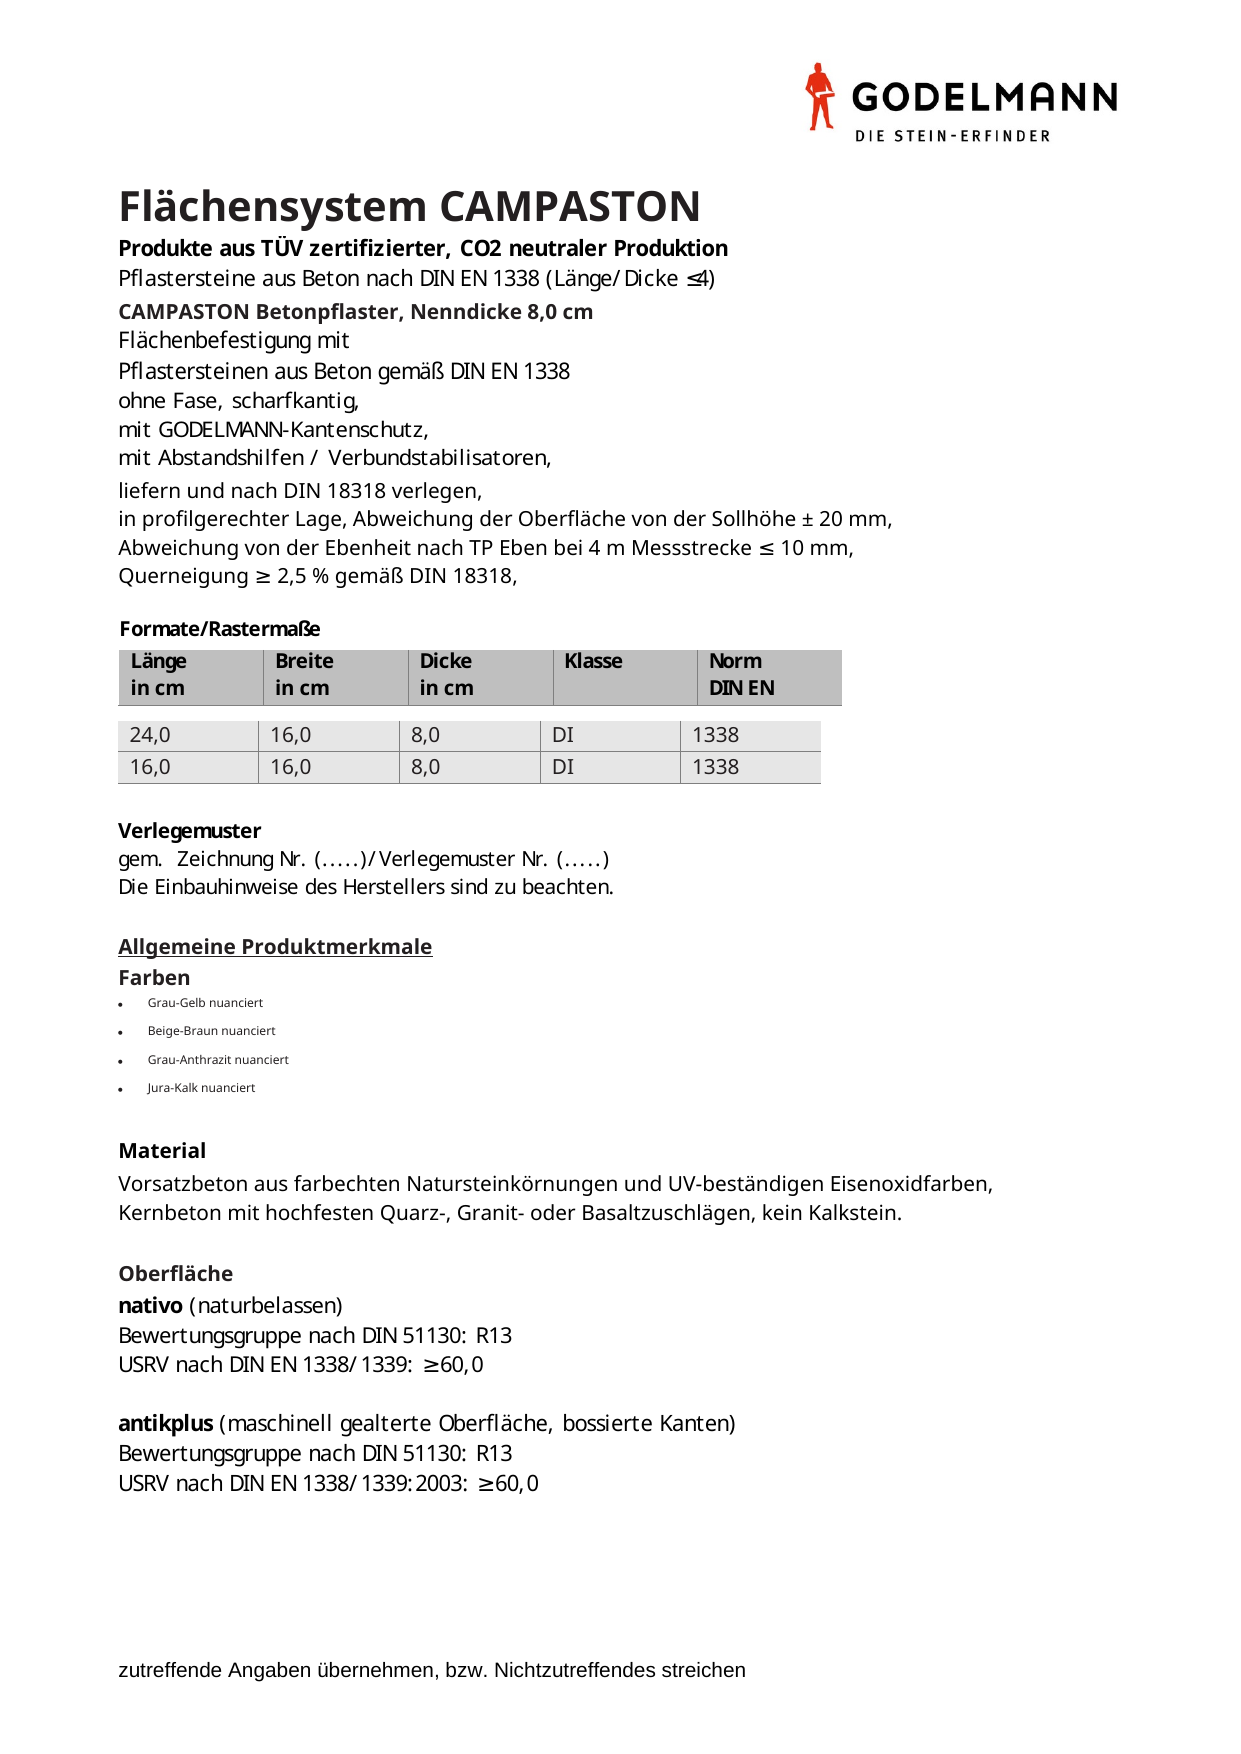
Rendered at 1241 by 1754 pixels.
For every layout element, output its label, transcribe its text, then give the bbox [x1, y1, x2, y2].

text in profilgerechter Lage, Abweichung der Oberfläche von der Sollhöhe ± 20 mm, [118, 504, 1122, 533]
text Vorsatzbeton aus farbechten Natursteinkörnungen und UV-beständigen Eisenoxidfarben, [118, 1169, 1122, 1198]
list Grau-Anthrazit nuanciert [118, 1051, 1122, 1080]
picture [800, 59, 1124, 148]
text Abweichung von der Ebenheit nach TP Eben bei 4 m Messstrecke ≤ 10 mm, [118, 533, 1122, 561]
text CAMPASTON Betonpflaster, Nenndicke 8,0 cm [118, 297, 1122, 328]
table_header 16,0 [259, 721, 399, 751]
list Beige-Braun nuanciert [118, 1023, 1122, 1051]
text Kernbeton mit hochfesten Quarz-, Granit- oder Basaltzuschlägen, kein Kalkstein. [118, 1198, 1122, 1226]
table_header 8,0 [400, 721, 540, 751]
table_cell 16,0 [118, 752, 258, 783]
table_cell 16,0 [259, 752, 399, 783]
text liefern und nach DIN 18318 verlegen, [118, 328, 1122, 504]
text Farben [118, 963, 1122, 994]
table_cell 1338 [681, 752, 821, 783]
list Jura-Kalk nuanciert [118, 1080, 1122, 1108]
text Flächensystem CAMPASTON [118, 177, 1122, 237]
table_header DI [541, 721, 680, 751]
list Grau-Gelb nuanciert [118, 994, 1122, 1023]
table_header 1338 [681, 721, 821, 751]
text Material [118, 1137, 1122, 1165]
table_cell 8,0 [400, 752, 540, 783]
text Oberfläche [118, 1259, 1122, 1290]
table_header 24,0 [118, 721, 258, 751]
table_cell DI [541, 752, 680, 783]
text Querneigung ≥ 2,5 % gemäß DIN 18318, [118, 561, 1122, 589]
text Allgemeine Produktmerkmale [118, 932, 1122, 963]
